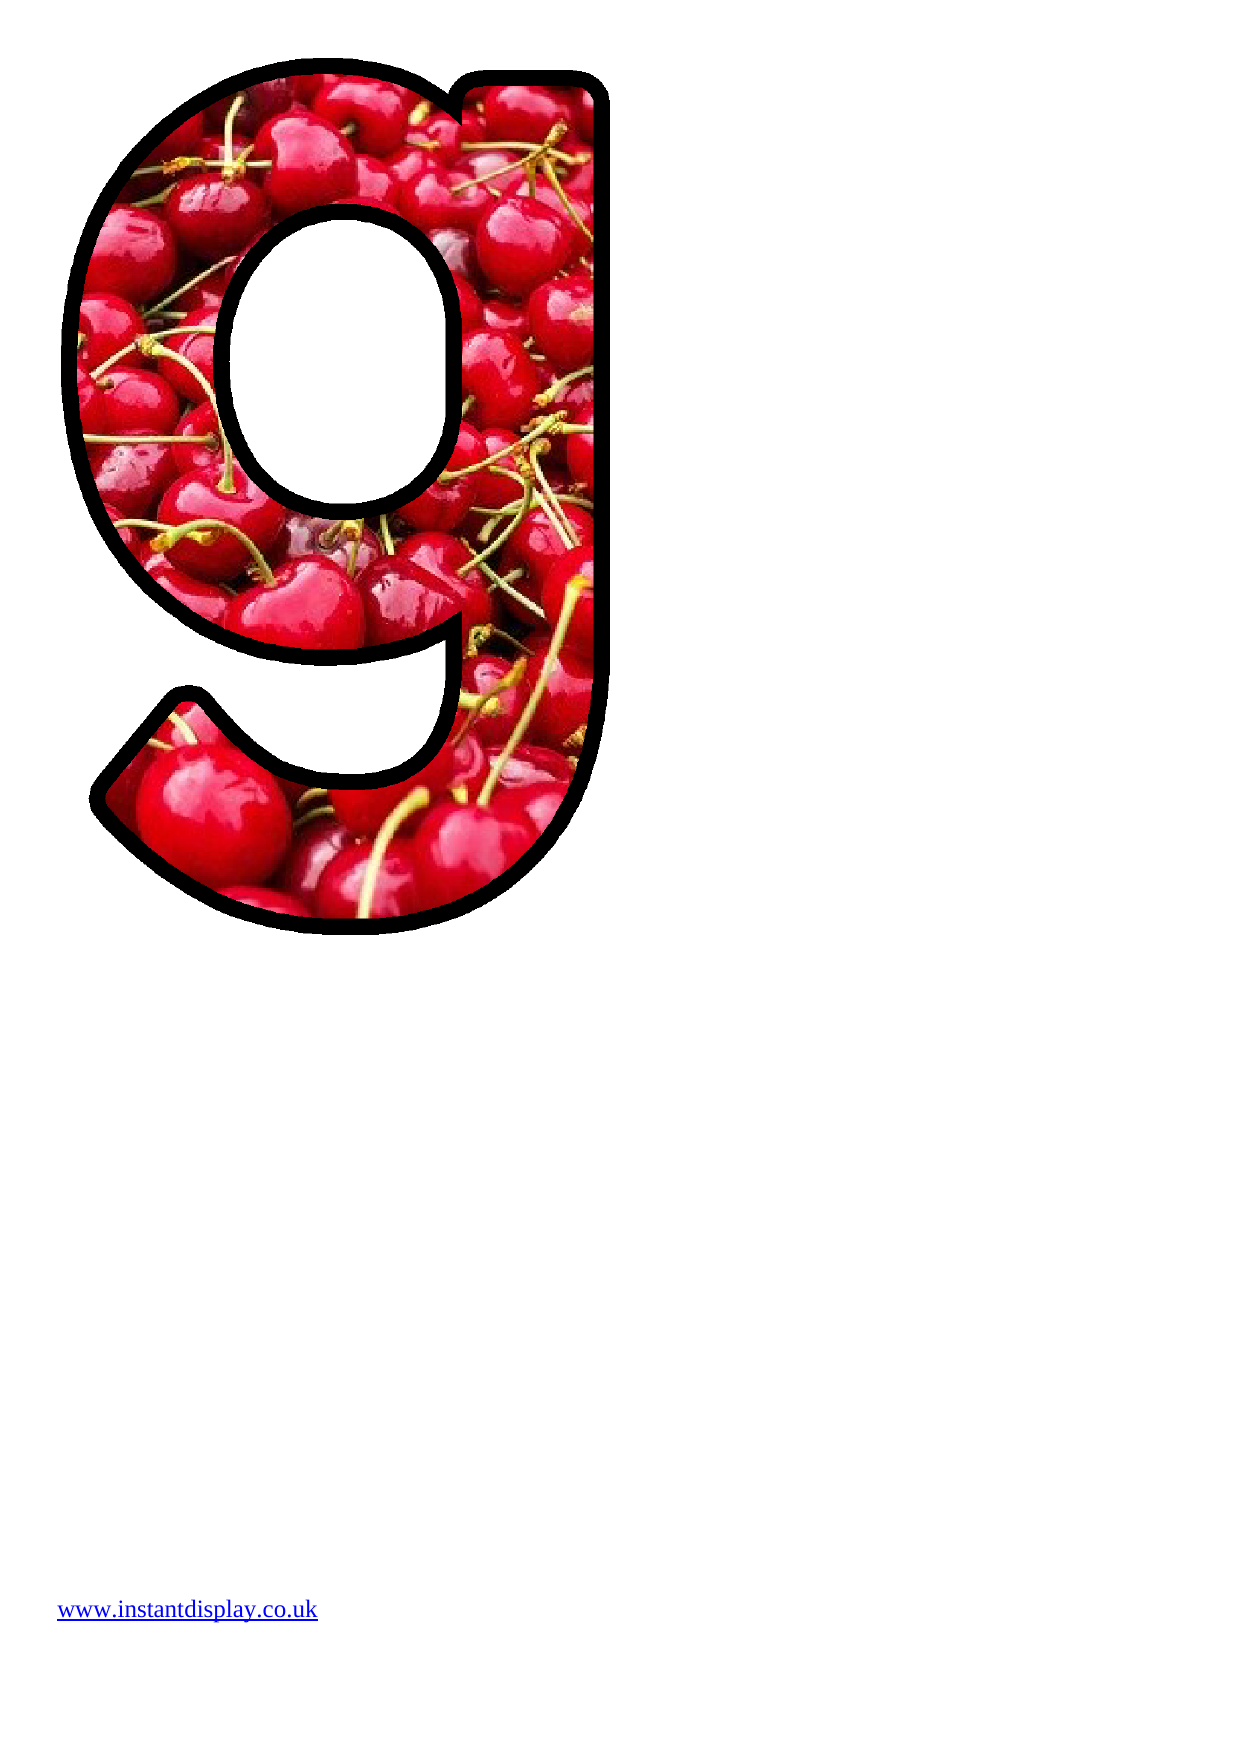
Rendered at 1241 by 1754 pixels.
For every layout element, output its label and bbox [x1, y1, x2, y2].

picture [56, 53, 614, 939]
